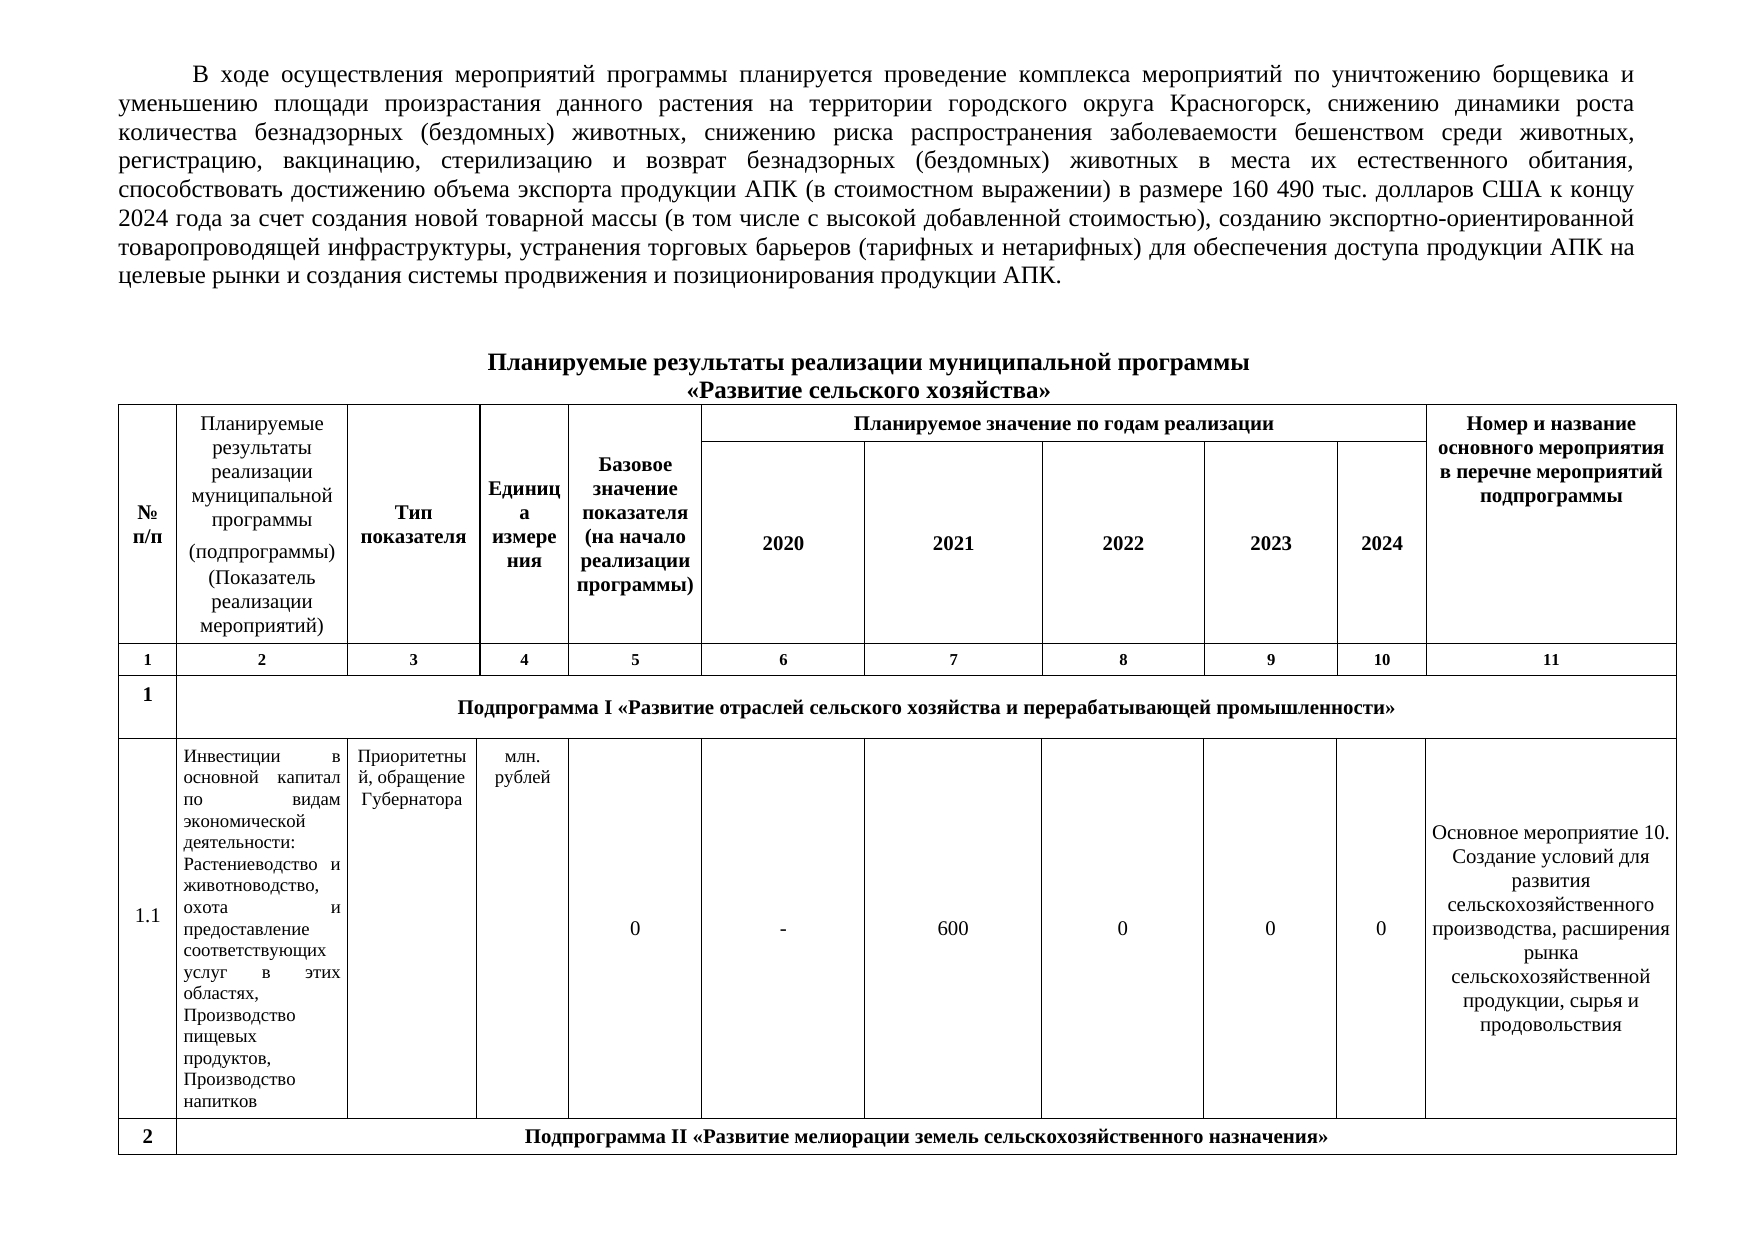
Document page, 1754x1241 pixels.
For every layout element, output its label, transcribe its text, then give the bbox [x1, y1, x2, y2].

table_cell 0 [1337, 739, 1425, 1117]
table_cell Подпрограмма I «Развитие отраслей сельского хозяйства и перерабатывающей промышленности» [177, 676, 1676, 738]
table_header № п/п [119, 405, 176, 643]
table_cell 2022 [1043, 442, 1204, 643]
table_cell 4 [481, 644, 568, 675]
table_header Единица измерения [481, 405, 568, 643]
table_cell 8 [1043, 644, 1204, 675]
table_cell 2024 [1338, 442, 1426, 643]
table_cell 10 [1338, 644, 1426, 675]
table_header Планируемые результаты реализации муниципальной программы (подпрограммы) (Показатель реализации мероприятий) [177, 405, 347, 643]
table_cell Подпрограмма II «Развитие мелиорации земель сельскохозяйственного назначения» [177, 1119, 1676, 1154]
table_cell 0 [1042, 739, 1203, 1117]
text Планируемые результаты реализации муниципальной программы [118, 347, 1619, 375]
table_cell 5 [569, 644, 701, 675]
table_cell 2 [119, 1119, 176, 1154]
table_header Планируемое значение по годам реализации [702, 405, 1426, 441]
text «Развитие сельского хозяйства» [118, 375, 1619, 404]
table_header Номер и название основного мероприятия в перечне мероприятий подпрограммы [1427, 405, 1676, 643]
table_header Базовое значение показателя (на начало реализации программы) [569, 405, 701, 643]
table_cell 0 [1204, 739, 1336, 1117]
table_cell 600 [865, 739, 1041, 1117]
table_cell Инвестиции в основной капитал по видам экономической деятельности: Растениеводство и животноводство, охота и предоставление соответствующих услуг в этих областях, Производство пищевых продуктов, Производство напитков [177, 739, 347, 1117]
table_cell 11 [1427, 644, 1676, 675]
table_cell Основное мероприятие 10. Создание условий для развития сельскохозяйственного производства, расширения рынка сельскохозяйственной продукции, сырья и продовольствия [1426, 739, 1676, 1117]
table_cell 6 [702, 644, 864, 675]
table_cell Приоритетный, обращение Губернатора [348, 739, 476, 1117]
table_cell 2 [177, 644, 347, 675]
table_cell - [702, 739, 864, 1117]
table_cell млн. рублей [477, 739, 568, 1117]
table_cell 1 [119, 644, 176, 675]
table_cell 9 [1205, 644, 1337, 675]
table_cell 7 [865, 644, 1042, 675]
table_cell 2023 [1205, 442, 1337, 643]
text В ходе осуществления мероприятий программы планируется проведение комплекса мероприятий по уничтожению борщевика и уменьшению площади произрастания данного растения на территории городского округа Красногорск, снижению динамики роста количества безнадзорных (бездомных) животных, снижению риска распространения заболеваемости бешенством среди животных, регистрацию, вакцинацию, стерилизацию и возврат безнадзорных (бездомных) животных в места их естественного обитания, способствовать достижению объема экспорта продукции АПК (в стоимостном выражении) в размере 160 490 тыс. долларов США к концу 2024 года за счет создания новой товарной массы (в том числе с высокой добавленной стоимостью), созданию экспортно-ориентированной товаропроводящей инфраструктуры, устранения торговых барьеров (тарифных и нетарифных) для обеспечения доступа продукции АПК на целевые рынки и создания системы продвижения и позиционирования продукции АПК. [118, 59, 1636, 289]
table_cell 1.1 [119, 739, 176, 1117]
table_cell 2020 [702, 442, 864, 643]
table_cell 3 [348, 644, 479, 675]
table_header Тип показателя [348, 405, 479, 643]
table_cell 1 [119, 676, 176, 738]
table_cell 0 [569, 739, 701, 1117]
table_cell 2021 [865, 442, 1042, 643]
